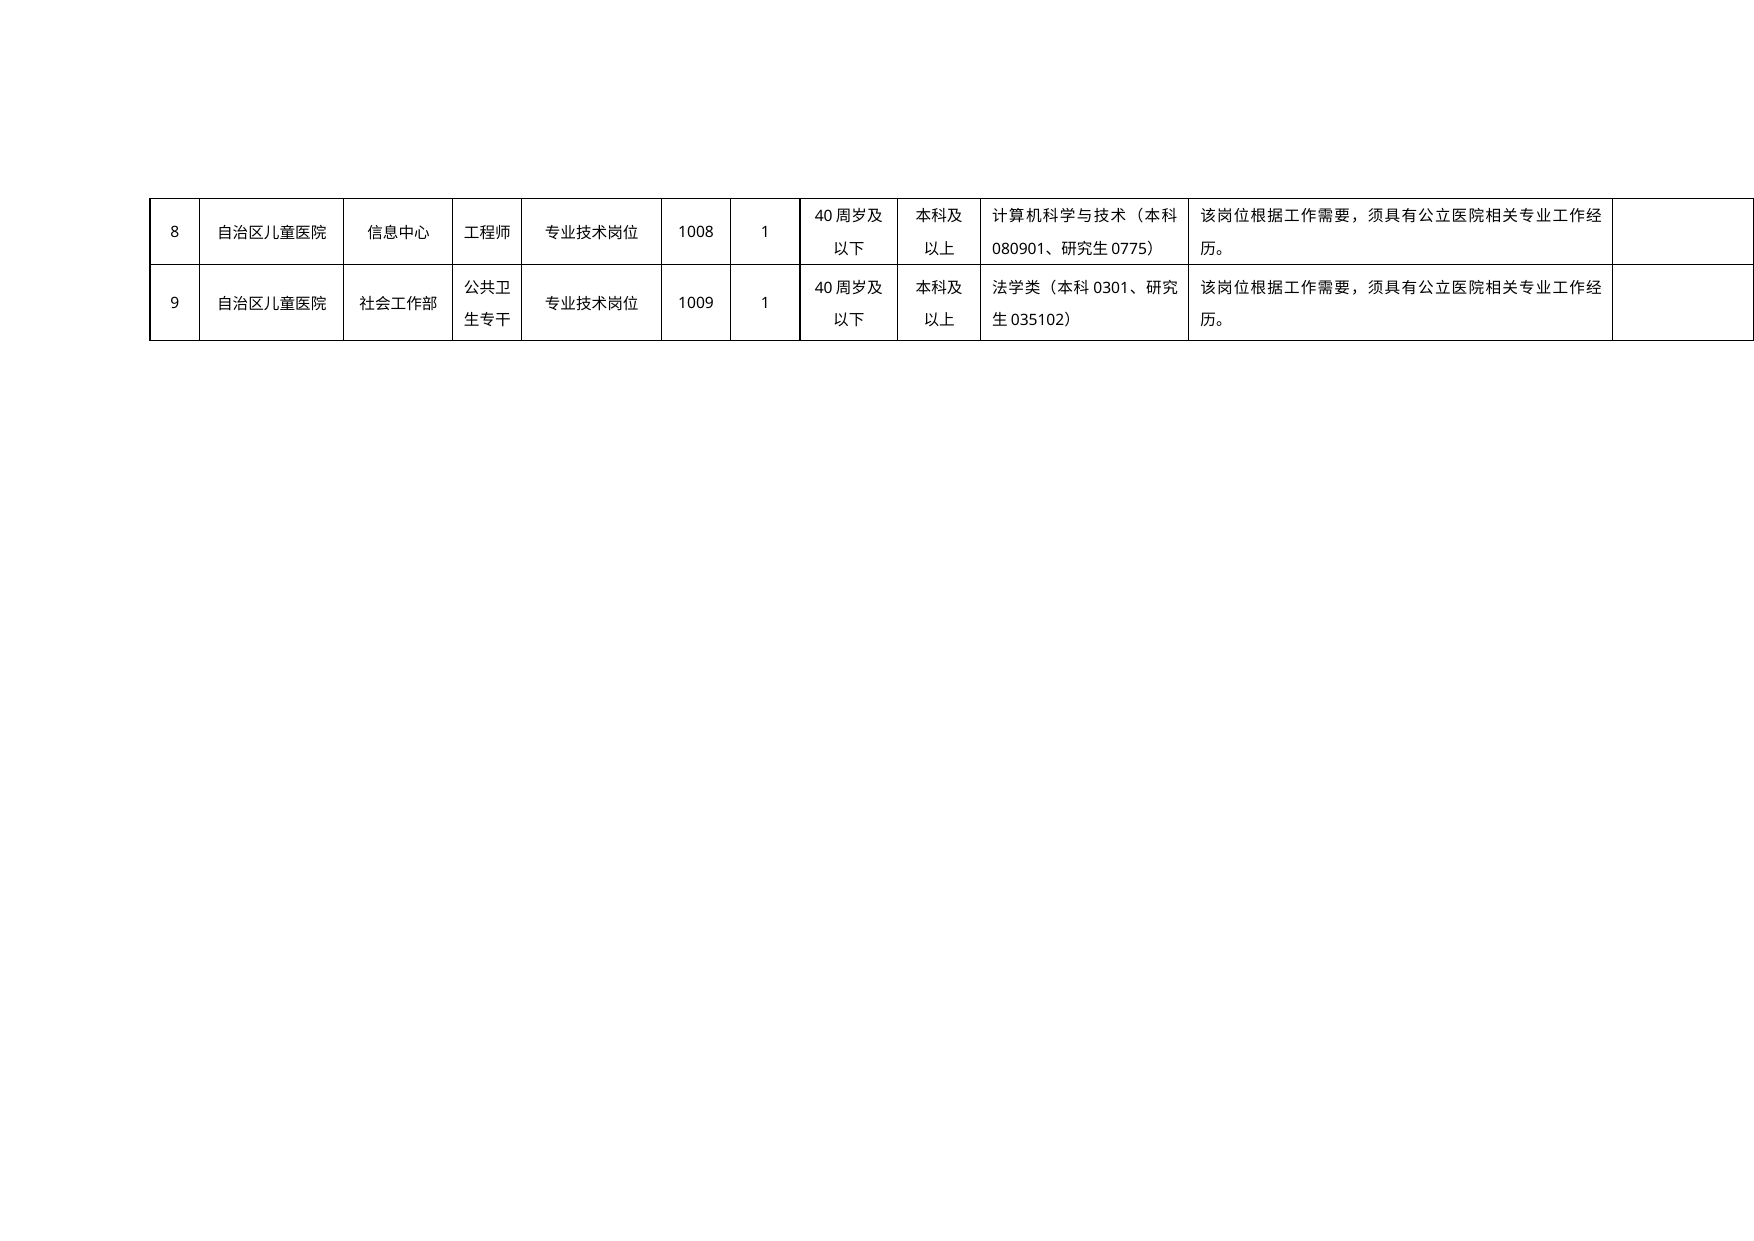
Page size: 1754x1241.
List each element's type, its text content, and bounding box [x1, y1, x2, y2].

table_cell 法学类（本科0301、研究生035102） [981, 265, 1188, 340]
table_cell 信息中心 [344, 199, 452, 264]
table_cell 工程师 [453, 199, 521, 264]
table_cell 40周岁及以下 [801, 199, 897, 264]
table_cell [1613, 265, 1753, 340]
table_cell 1 [731, 199, 799, 264]
table_cell 社会工作部 [344, 265, 452, 340]
table_cell 该岗位根据工作需要，须具有公立医院相关专业工作经历。 [1189, 265, 1612, 340]
table_cell 专业技术岗位 [522, 265, 661, 340]
table_cell 本科及以上 [898, 265, 980, 340]
table_cell 专业技术岗位 [522, 199, 661, 264]
table_cell 1009 [662, 265, 730, 340]
table_cell 计算机科学与技术（本科080901、研究生0775） [981, 199, 1188, 264]
table_cell 40周岁及以下 [801, 265, 897, 340]
table_cell [1613, 199, 1753, 264]
table_cell 8 [151, 199, 199, 264]
table_cell 自治区儿童医院 [200, 199, 343, 264]
table_cell 该岗位根据工作需要，须具有公立医院相关专业工作经历。 [1189, 199, 1612, 264]
table_cell 自治区儿童医院 [200, 265, 343, 340]
table_cell 9 [151, 265, 199, 340]
table_cell 公共卫生专干 [453, 265, 521, 340]
table_cell 本科及以上 [898, 199, 980, 264]
table_cell 1008 [662, 199, 730, 264]
table_cell 1 [731, 265, 799, 340]
